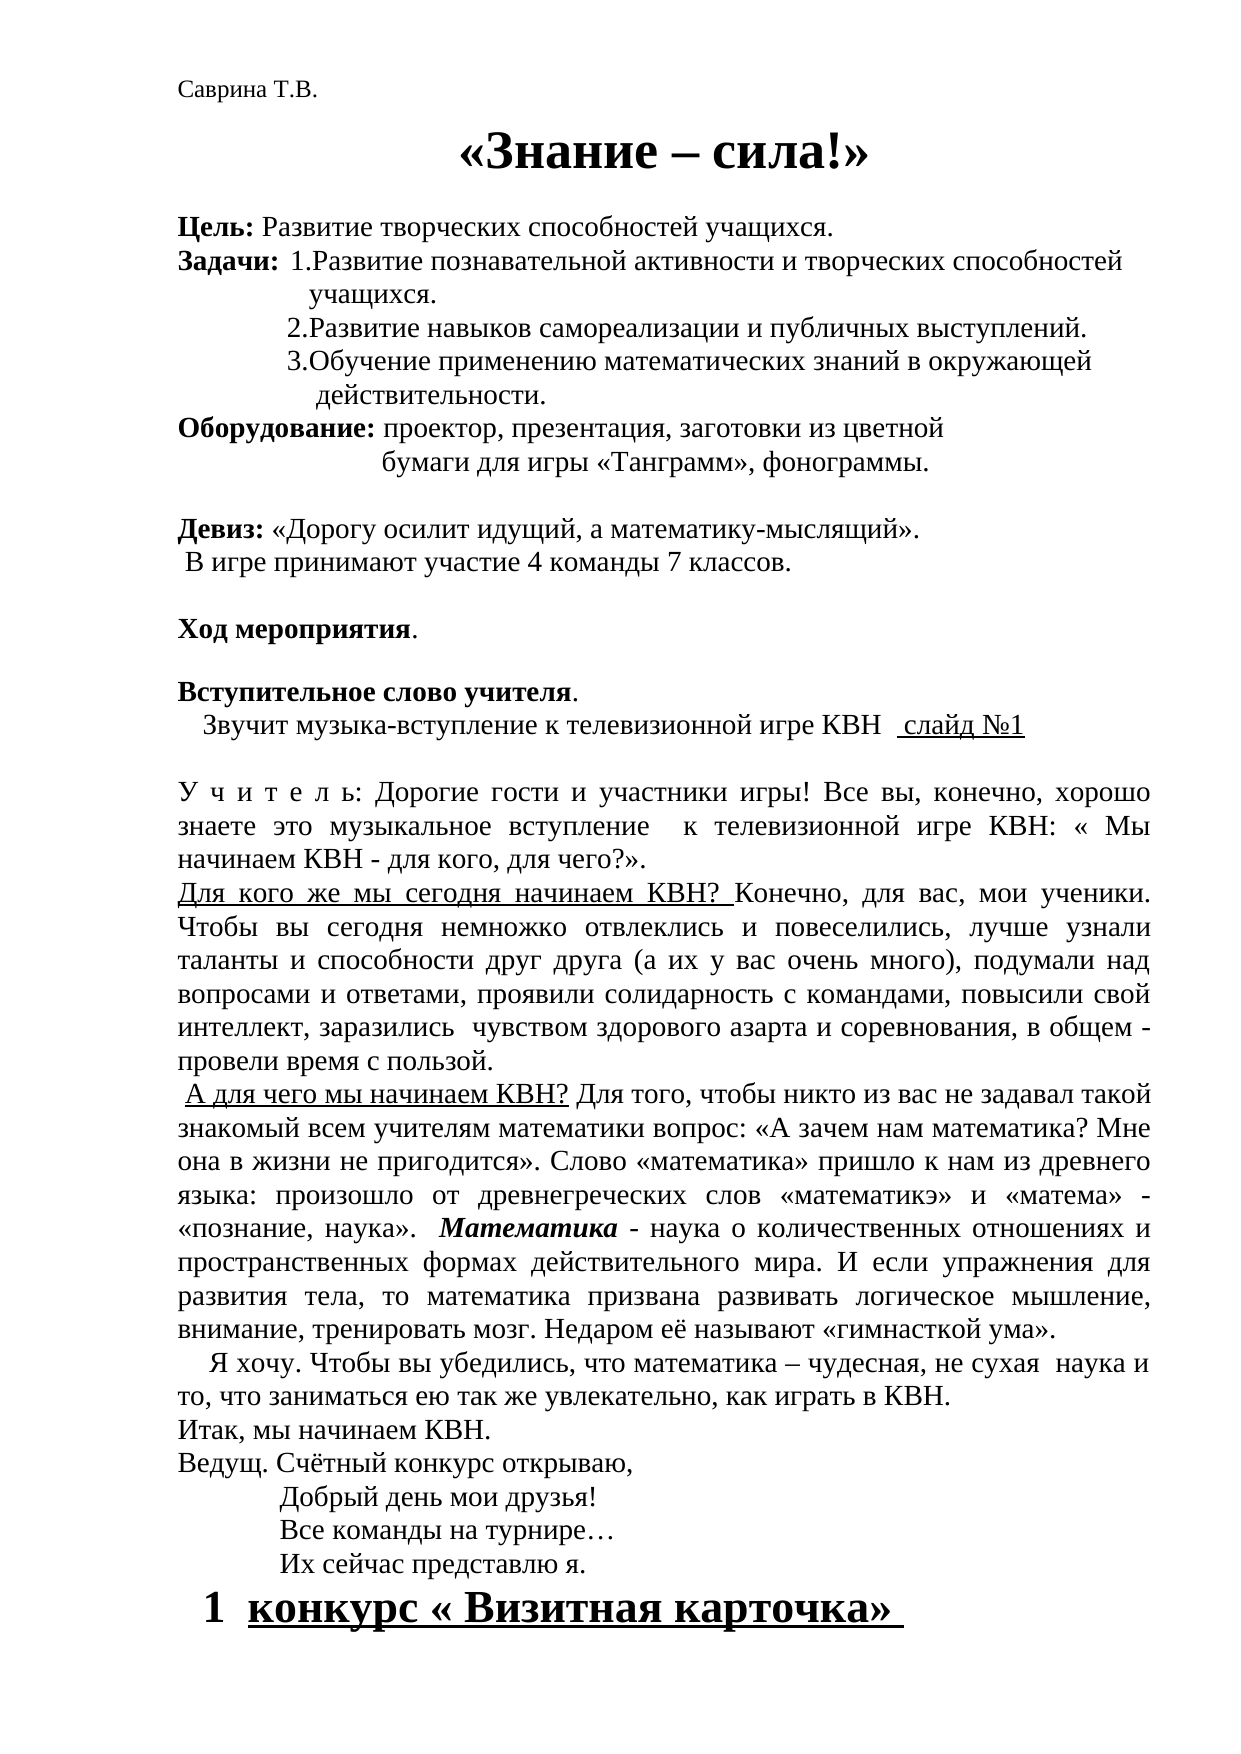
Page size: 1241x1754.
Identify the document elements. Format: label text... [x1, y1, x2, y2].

text «Знание – сила!» [177, 118, 1152, 180]
text Ход мероприятия. [177, 612, 1152, 645]
text Цель: Развитие творческих способностей учащихся. [177, 209, 1152, 243]
text Задачи: 1.Развитие познавательной активности и творческих способностей [177, 243, 1152, 276]
text 3.Обучение применению математических знаний в окружающей [177, 343, 1152, 377]
text Итак, мы начинаем КВН. [177, 1412, 1152, 1445]
text Звучит музыка-вступление к телевизионной игре КВН слайд №1 [202, 707, 1152, 741]
text Все команды на турнире… [177, 1512, 1152, 1546]
text Оборудование: проектор, презентация, заготовки из цветной [177, 410, 1152, 444]
text Для кого же мы сегодня начинаем КВН? Конечно, для вас, мои ученики. Чтобы вы сегодня немножко отвлеклись и повеселились, лучше узнали таланты и способности друг друга (а их у вас очень много), подумали над вопросами и ответами, проявили солидарность с командами, повысили свой интеллект, заразились чувством здорового азарта и соревнования, в общем - провели время с пользой. [177, 875, 1152, 1076]
text бумаги для игры «Танграмм», фонограммы. [177, 444, 1152, 477]
text учащихся. [177, 276, 1152, 310]
text В игре принимают участие 4 команды 7 классов. [177, 544, 1152, 578]
text Ведущ. Счётный конкурс открываю, [177, 1445, 1152, 1479]
text Добрый день мои друзья! [177, 1479, 1152, 1512]
text действительности. [177, 377, 1152, 410]
text 2.Развитие навыков самореализации и публичных выступлений. [177, 310, 1152, 343]
list конкурс « Визитная карточка» [202, 1579, 1152, 1632]
text Их сейчас представлю я. [177, 1546, 1152, 1579]
text Девиз: «Дорогу осилит идущий, а математику-мыслящий». [177, 511, 1152, 544]
text Я хочу. Чтобы вы убедились, что математика – чудесная, не сухая наука и то, что заниматься ею так же увлекательно, как играть в КВН. [177, 1345, 1152, 1412]
text У ч и т е л ь: Дорогие гости и участники игры! Все вы, конечно, хорошо знаете это музыкальное вступление к телевизионной игре КВН: « Мы начинаем КВН - для кого, для чего?». [177, 774, 1152, 875]
text А для чего мы начинаем КВН? Для того, чтобы никто из вас не задавал такой знакомый всем учителям математики вопрос: «А зачем нам математика? Мне она в жизни не пригодится». Слово «математика» пришло к нам из древнего языка: произошло от древнегреческих слов «математикэ» и «матема» - «познание, наука». Математика - наука о количественных отношениях и пространственных формах действительного мира. И если упражнения для развития тела, то математика призвана развивать логическое мышление, внимание, тренировать мозг. Недаром её называют «гимнасткой ума». [177, 1076, 1152, 1345]
text Вступительное слово учителя. [177, 674, 1152, 707]
